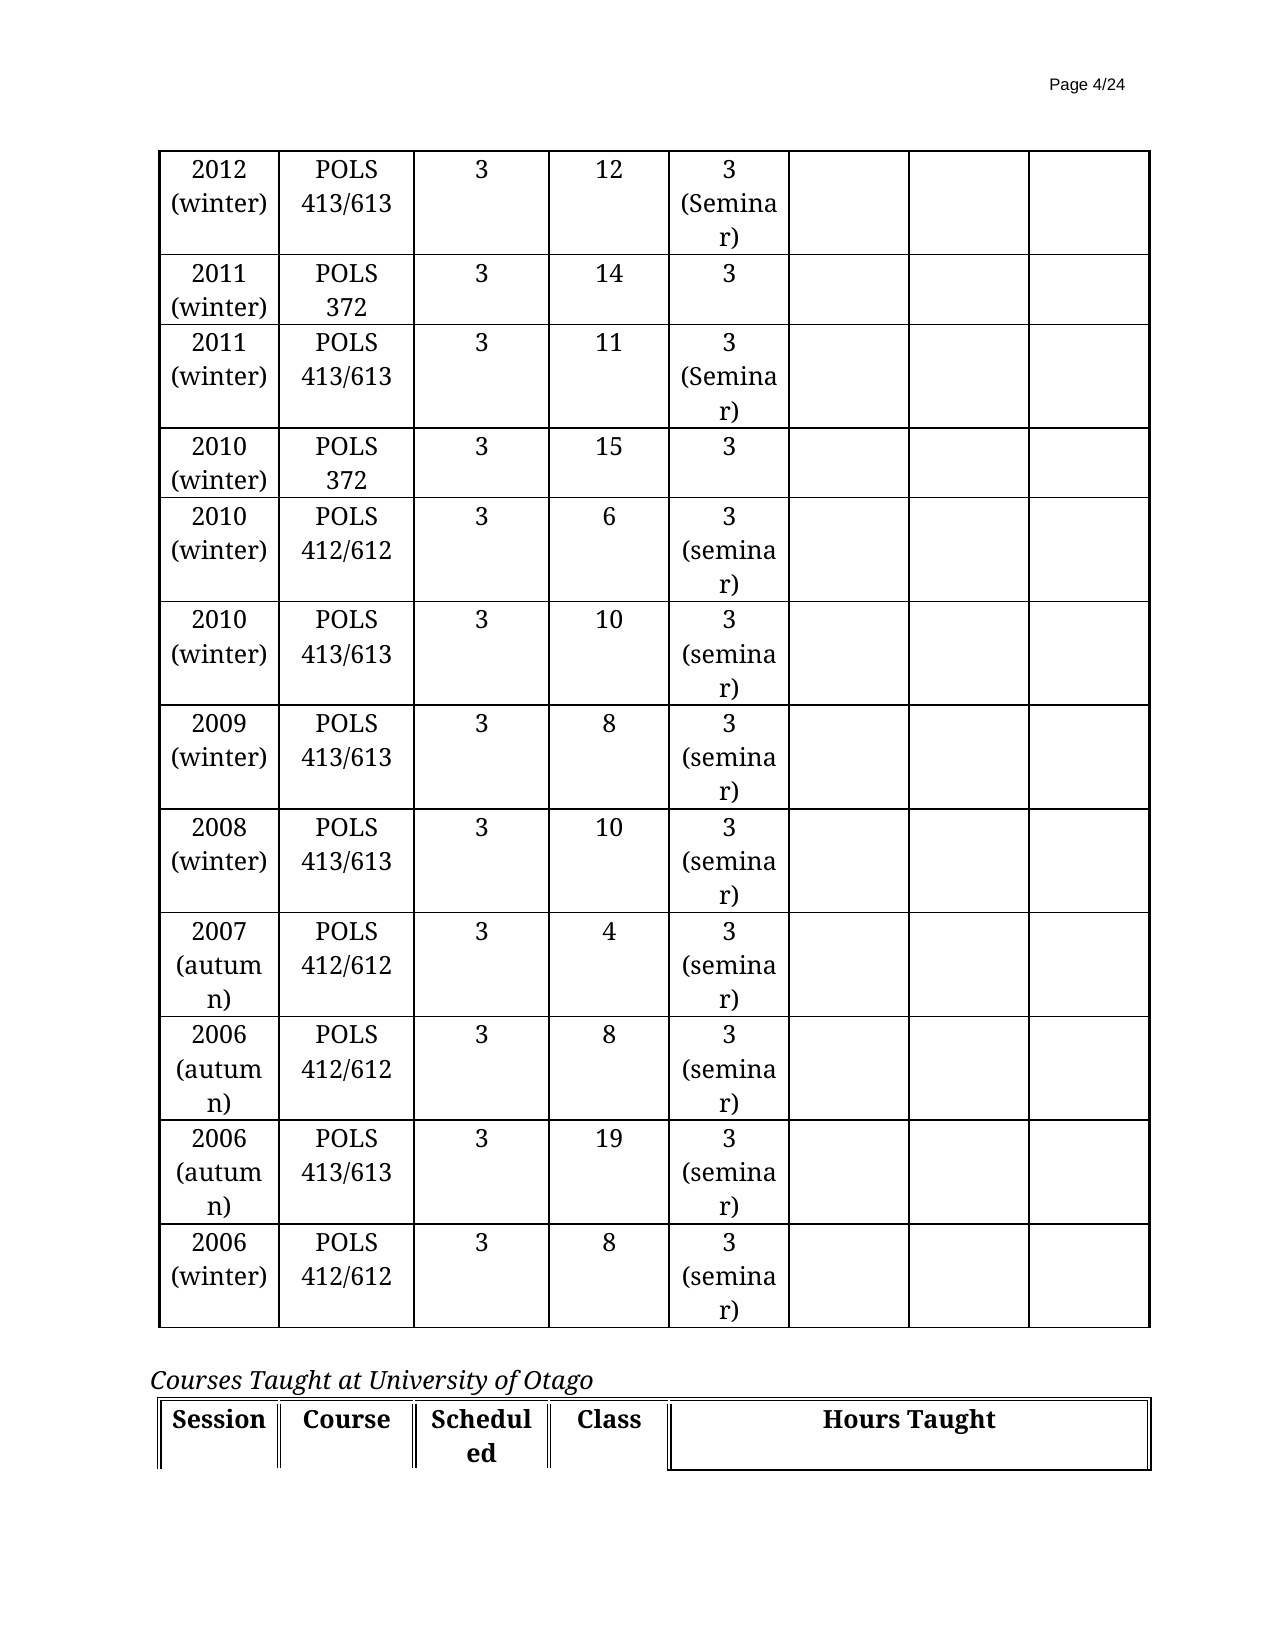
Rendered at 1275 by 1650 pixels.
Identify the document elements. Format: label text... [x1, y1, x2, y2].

table_cell 2006 (autumn) [161, 1017, 278, 1119]
table_cell 3 [670, 429, 788, 497]
table_cell [790, 152, 908, 254]
table_cell 3 [415, 1225, 548, 1327]
table_cell [1030, 810, 1148, 912]
table_cell 3 [415, 913, 548, 1016]
table_cell 3 (seminar) [670, 1121, 788, 1223]
table_cell POLS 412/612 [280, 1017, 413, 1119]
table_cell 2006 (winter) [161, 1225, 278, 1327]
table_cell 3 [415, 1017, 548, 1119]
table_cell [790, 602, 908, 704]
table_header Course [279, 1398, 414, 1469]
table_cell 3 [415, 810, 548, 912]
table_cell POLS 413/613 [280, 325, 413, 427]
table_cell 3 [415, 429, 548, 497]
table_cell [910, 152, 1028, 254]
table_cell 2009 (winter) [161, 706, 278, 808]
table_cell [910, 498, 1028, 601]
table_cell [1030, 429, 1148, 497]
table_cell 2007 (autumn) [161, 913, 278, 1016]
table_cell POLS 413/613 [280, 706, 413, 808]
table_cell 10 [550, 810, 668, 912]
table_cell [790, 1121, 908, 1223]
table_cell 4 [550, 913, 668, 1016]
table_cell POLS 412/612 [280, 913, 413, 1016]
table_cell [790, 810, 908, 912]
table_cell [910, 602, 1028, 704]
table_cell [1030, 602, 1148, 704]
table_cell 6 [550, 498, 668, 601]
table_cell 2008 (winter) [161, 810, 278, 912]
table_cell 2012 (winter) [161, 152, 278, 254]
table_cell 3 [415, 602, 548, 704]
table_cell 3 [415, 325, 548, 427]
table_cell 3 [415, 1121, 548, 1223]
table_cell [910, 1017, 1028, 1119]
table_cell [910, 255, 1028, 323]
table_header Class [549, 1398, 669, 1469]
table_cell [1030, 152, 1148, 254]
table_cell [1030, 255, 1148, 323]
table_cell [790, 1017, 908, 1119]
table_header Scheduled [414, 1398, 549, 1469]
table_cell 3 [670, 255, 788, 323]
table_cell [1030, 706, 1148, 808]
table_cell [910, 913, 1028, 1016]
table_cell [790, 1225, 908, 1327]
table_cell [1030, 1017, 1148, 1119]
table_cell 19 [550, 1121, 668, 1223]
table_cell 3 [415, 255, 548, 323]
table_cell 3 (Seminar) [670, 152, 788, 254]
table_cell 3 [415, 706, 548, 808]
table_cell POLS 372 [280, 255, 413, 323]
table_cell [790, 913, 908, 1016]
table_cell 15 [550, 429, 668, 497]
table_cell 12 [550, 152, 668, 254]
table_cell [790, 706, 908, 808]
table_cell [790, 429, 908, 497]
table_cell [790, 498, 908, 601]
table_cell POLS 413/613 [280, 810, 413, 912]
table_cell [1030, 325, 1148, 427]
table_cell [790, 325, 908, 427]
table_cell 3 (seminar) [670, 1017, 788, 1119]
table_header Hours Taught [669, 1398, 1149, 1469]
table_cell 10 [550, 602, 668, 704]
table_cell 3 (seminar) [670, 602, 788, 704]
table_cell 3 [415, 152, 548, 254]
table_cell [790, 255, 908, 323]
table_cell POLS 413/613 [280, 602, 413, 704]
table_cell [910, 325, 1028, 427]
table_cell 3 (Seminar) [670, 325, 788, 427]
table_cell POLS 413/613 [280, 1121, 413, 1223]
table_cell [1030, 1225, 1148, 1327]
table_cell 3 (seminar) [670, 706, 788, 808]
text Courses Taught at University of Otago [150, 1362, 1125, 1397]
table_cell 3 (seminar) [670, 810, 788, 912]
table_cell 3 (seminar) [670, 1225, 788, 1327]
table_cell [1030, 1121, 1148, 1223]
table_header Session [159, 1398, 279, 1469]
table_cell POLS 372 [280, 429, 413, 497]
table_cell POLS 412/612 [280, 1225, 413, 1327]
table_cell [910, 429, 1028, 497]
table_cell [910, 1225, 1028, 1327]
table_cell 11 [550, 325, 668, 427]
table_cell [1030, 913, 1148, 1016]
table_cell [1030, 498, 1148, 601]
table_cell 3 (seminar) [670, 498, 788, 601]
table_cell POLS 413/613 [280, 152, 413, 254]
table_cell 8 [550, 1225, 668, 1327]
table_cell 3 (seminar) [670, 913, 788, 1016]
table_cell 2006 (autumn) [161, 1121, 278, 1223]
table_cell 8 [550, 1017, 668, 1119]
table_cell 14 [550, 255, 668, 323]
table_cell 8 [550, 706, 668, 808]
table_cell 2011 (winter) [161, 325, 278, 427]
table_cell POLS 412/612 [280, 498, 413, 601]
table_cell [910, 1121, 1028, 1223]
table_cell 2010 (winter) [161, 429, 278, 497]
table_cell 2010 (winter) [161, 602, 278, 704]
table_cell 2010 (winter) [161, 498, 278, 601]
table_cell [910, 706, 1028, 808]
table_cell 3 [415, 498, 548, 601]
table_cell 2011 (winter) [161, 255, 278, 323]
table_cell [910, 810, 1028, 912]
